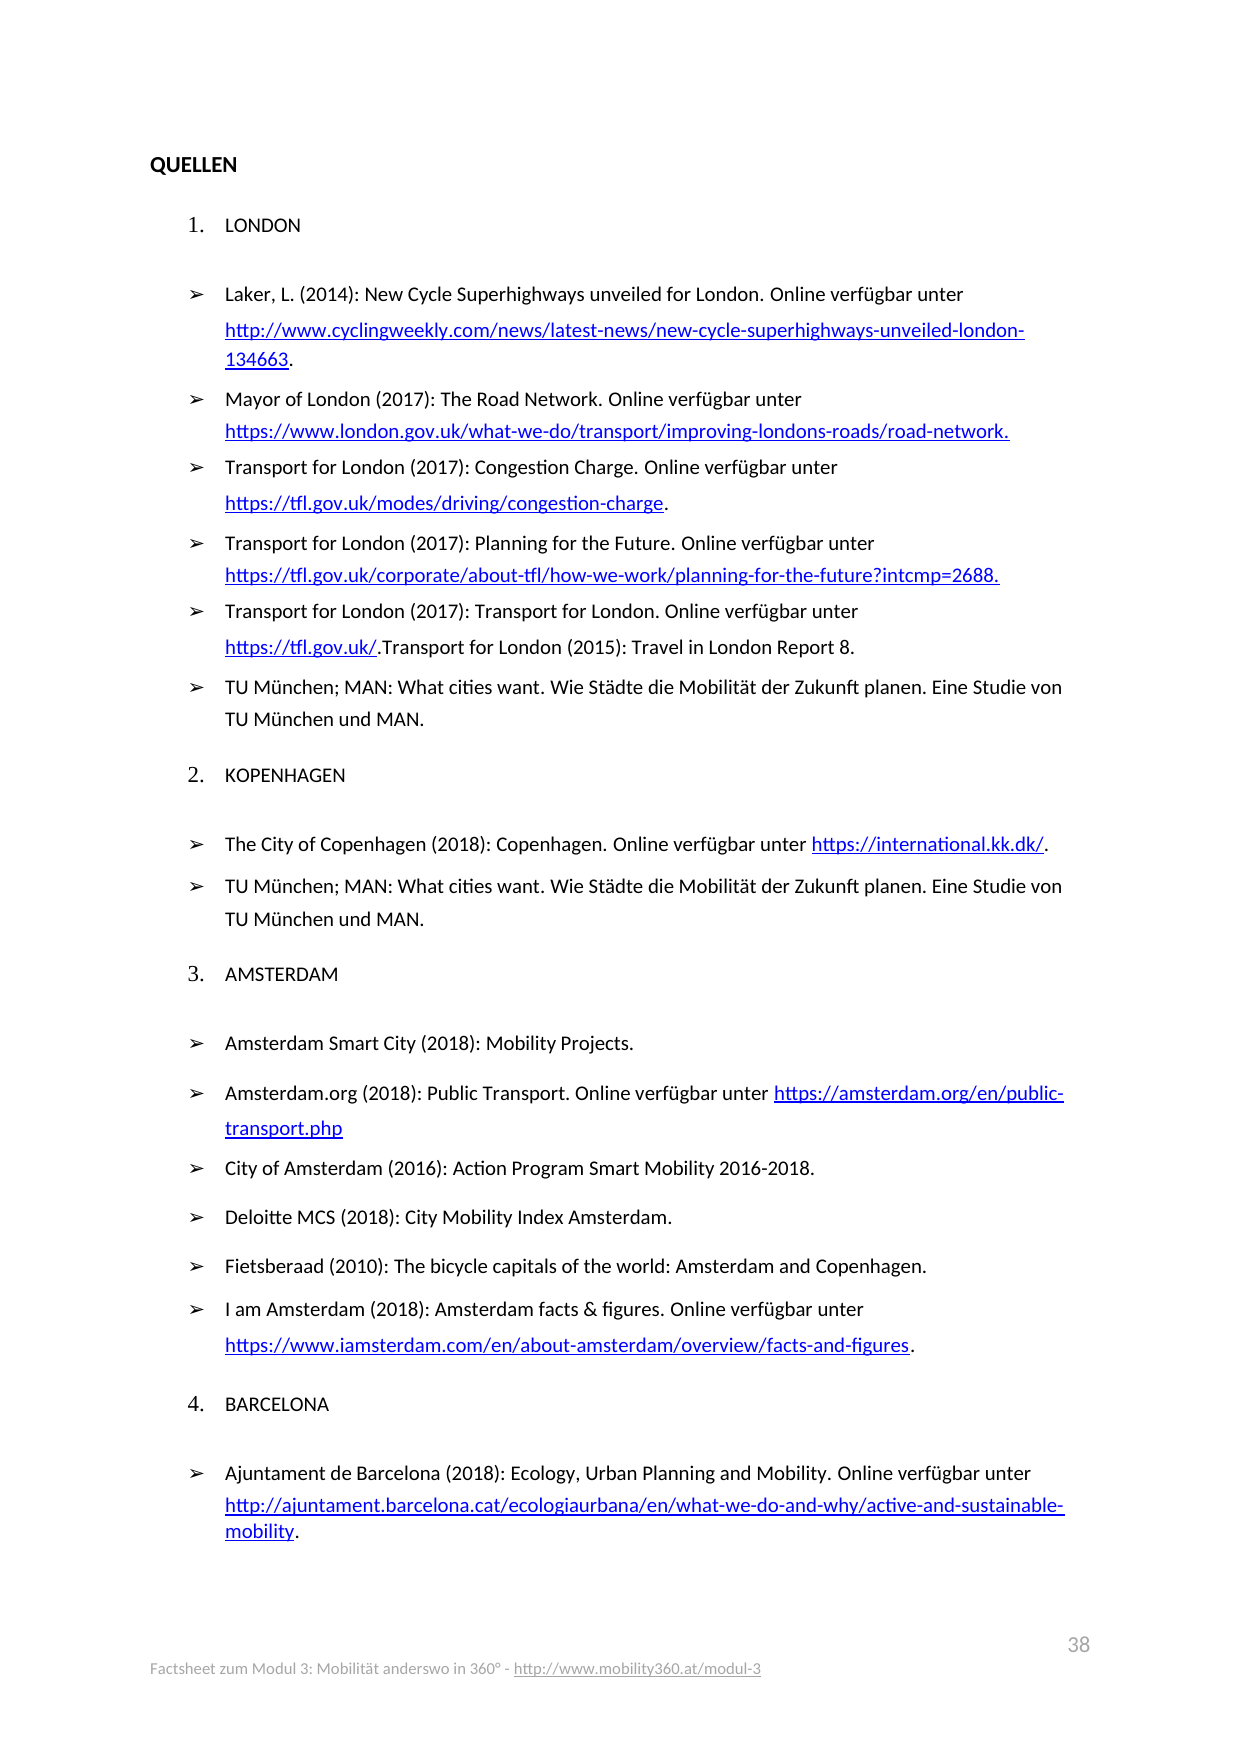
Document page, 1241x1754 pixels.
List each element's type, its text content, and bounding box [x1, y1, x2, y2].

text QUELLEN [150, 150, 1090, 178]
list Ajuntament de Barcelona (2018): Ecology, Urban Planning and Mobility. Online verfügbar unter http://ajuntament.barcelona.cat/ecologiaurbana/en/what-we-do-and-why/active-and-sustainable-mobility. [187, 1450, 1080, 1543]
list I am Amsterdam (2018): Amsterdam facts & figures. Online verfügbar unter https://www.iamsterdam.com/en/about-amsterdam/overview/facts-and-figures. [187, 1286, 1090, 1357]
list Amsterdam Smart City (2018): Mobility Projects. [187, 1020, 1090, 1063]
list Transport for London (2017): Planning for the Future. Online verfügbar unter https://tfl.gov.uk/corporate/about-tfl/how-we-work/planning-for-the-future?intcmp=2688. [187, 519, 1080, 588]
list BARCELONA [187, 1390, 1090, 1417]
list KOPENHAGEN [187, 761, 1090, 787]
list Mayor of London (2017): The Road Network. Online verfügbar unter https://www.london.gov.uk/what-we-do/transport/improving-londons-roads/road-network. [187, 376, 1080, 444]
list TU München; MAN: What cities want. Wie Städte die Mobilität der Zukunft planen. Eine Studie von TU München und MAN. [187, 863, 1080, 931]
list The City of Copenhagen (2018): Copenhagen. Online verfügbar unter https://international.kk.dk/. [187, 820, 1080, 863]
list Transport for London (2017): Congestion Charge. Online verfügbar unter https://tfl.gov.uk/modes/driving/congestion-charge. [187, 444, 1090, 516]
list Amsterdam.org (2018): Public Transport. Online verfügbar unter https://amsterdam.org/en/public-transport.php [187, 1069, 1090, 1141]
list TU München; MAN: What cities want. Wie Städte die Mobilität der Zukunft planen. Eine Studie von TU München und MAN. [187, 663, 1080, 731]
list AMSTERDAM [187, 960, 1090, 987]
list Laker, L. (2014): New Cycle Superhighways unveiled for London. Online verfügbar unter http://www.cyclingweekly.com/news/latest-news/new-cycle-superhighways-unveiled-london-134663. [187, 271, 1090, 372]
list Fietsberaad (2010): The bicycle capitals of the world: Amsterdam and Copenhagen. [187, 1243, 1080, 1286]
list LONDON [187, 211, 1090, 238]
list Transport for London (2017): Transport for London. Online verfügbar unter https://tfl.gov.uk/.Transport for London (2015): Travel in London Report 8. [187, 588, 1090, 659]
list Deloitte MCS (2018): City Mobility Index Amsterdam. [187, 1194, 1090, 1236]
list City of Amsterdam (2016): Action Program Smart Mobility 2016-2018. [187, 1145, 1090, 1187]
